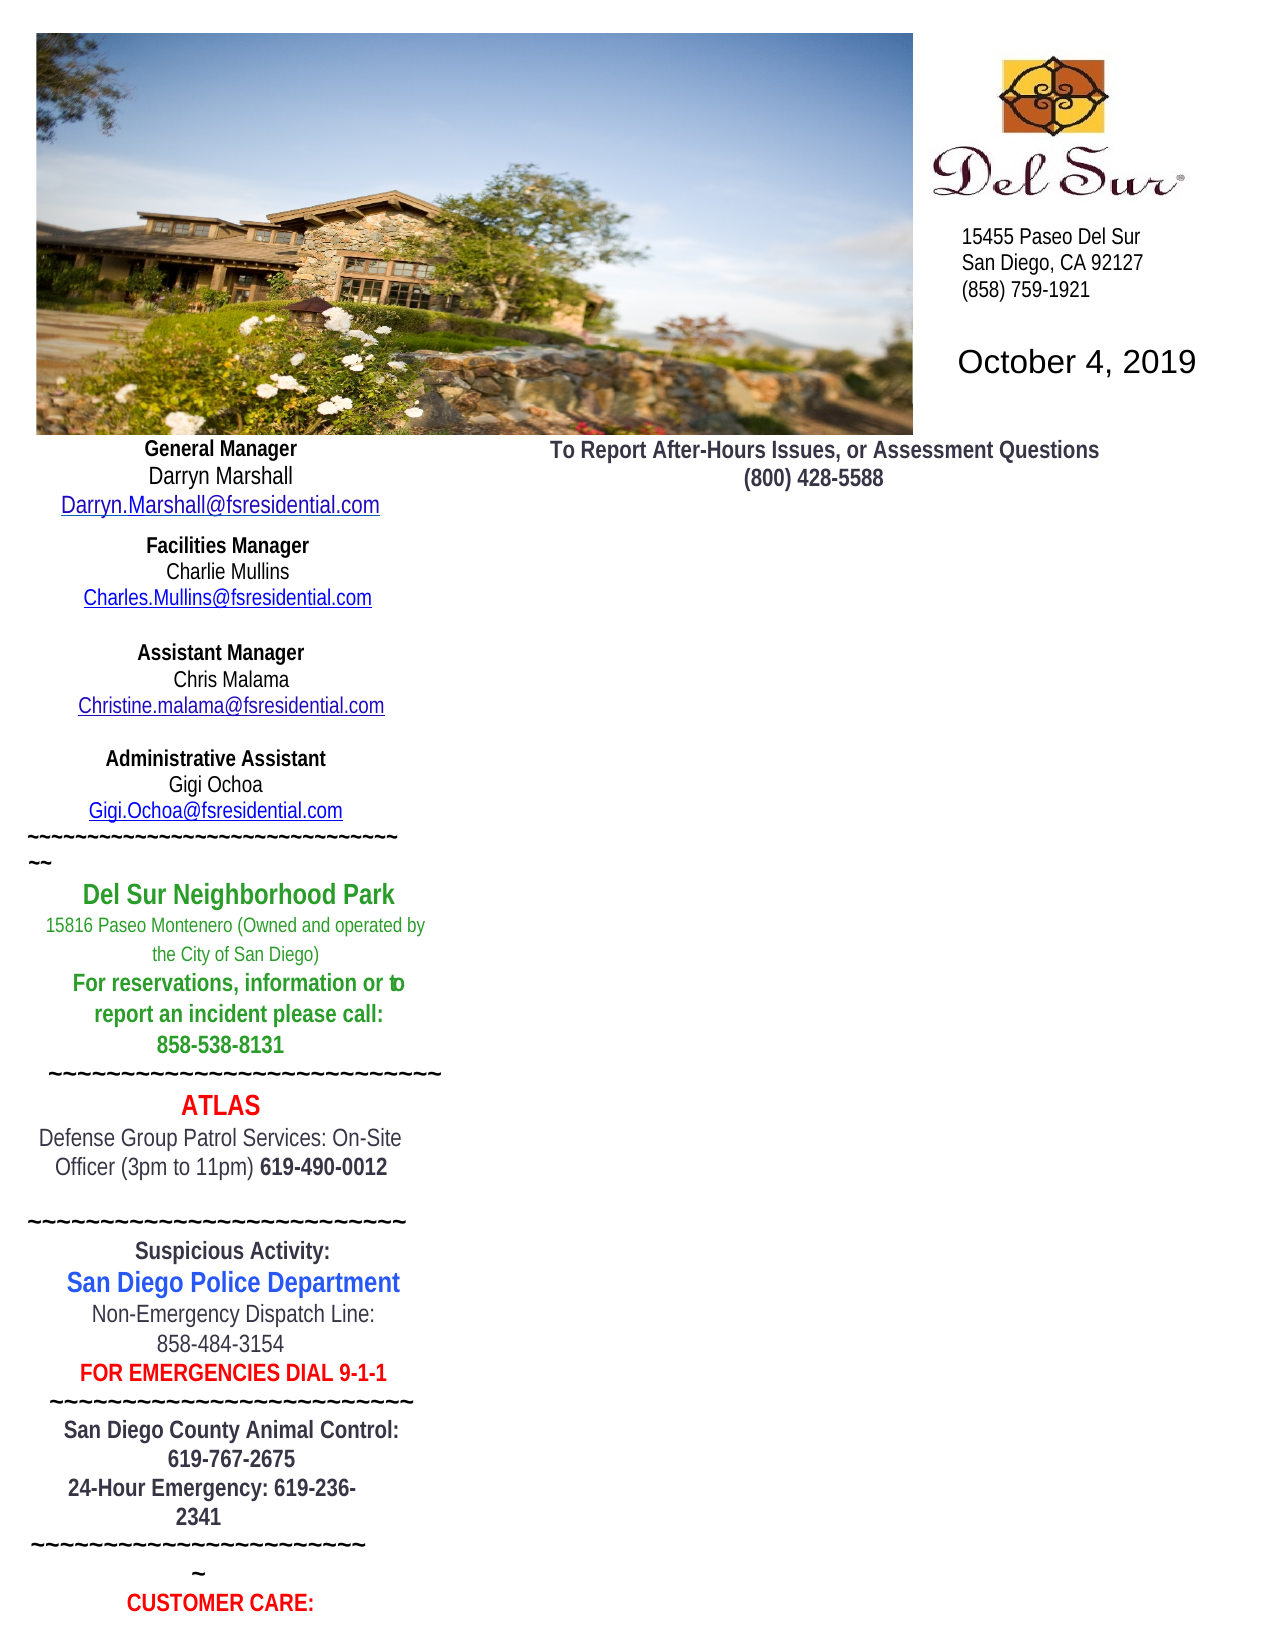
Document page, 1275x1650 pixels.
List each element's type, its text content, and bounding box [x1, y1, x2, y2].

text San Diego County Animal Control: [27, 1416, 436, 1444]
text Gigi.Ochoa@fsresidential.com [27, 797, 404, 824]
picture [36, 33, 913, 435]
text To Report After-Hours Issues, or Assessment Questions [455, 434, 1195, 463]
text San Diego Police Department [27, 1264, 440, 1299]
subtitle Darryn Marshall [27, 461, 414, 489]
text (800) 428-5588 [455, 463, 1173, 492]
text Suspicious Activity: [27, 1236, 414, 1264]
text Assistant Manager [27, 639, 414, 666]
text ATLAS [27, 1088, 414, 1122]
subtitle Darryn.Marshall@fsresidential.com [27, 489, 414, 518]
text Charles.Mullins@fsresidential.com [27, 584, 428, 611]
subtitle Del Sur Neighborhood Park [27, 877, 451, 910]
text Facilities Manager [27, 532, 428, 558]
text ~~~~~~~~~~~~~~~~~~~~~~~~~ [27, 1387, 436, 1416]
text 619-767-2675 [27, 1444, 436, 1473]
text Administrative Assistant [27, 745, 404, 771]
text Defense Group Patrol Services: On-Site Officer (3pm to 11pm) 619-490-0012 [27, 1123, 414, 1180]
text Gigi Ochoa [27, 771, 404, 797]
text 858-484-3154 [27, 1328, 414, 1358]
text Christine.malama@fsresidential.com [27, 692, 435, 718]
text ~~~~~~~~~~~~~~~~~~~~~~~~~~~ [27, 1059, 451, 1088]
text Charlie Mullins [27, 558, 428, 584]
text CUSTOMER CARE: [27, 1588, 414, 1616]
text Chris Malama [27, 666, 435, 692]
subtitle report an incident please call: [27, 999, 451, 1027]
text ~~~~~~~~~~~~~~~~~~~~~~~~~~~~~~~~~ [27, 824, 404, 877]
text 15816 Paseo Montenero (Owned and operated by [27, 913, 444, 937]
picture [928, 49, 1190, 201]
subtitle General Manager [27, 434, 414, 461]
text Non-Emergency Dispatch Line: [27, 1299, 440, 1328]
text FOR EMERGENCIES DIAL 9-1-1 [27, 1358, 440, 1387]
text 858-538-8131 [27, 1029, 414, 1058]
text ~~~~~~~~~~~~~~~~~~~~~~~~~~ [27, 1180, 414, 1236]
subtitle For reservations, information or to [27, 968, 451, 996]
text 24-Hour Emergency: 619-236-2341 ~~~~~~~~~~~~~~~~~~~~~~~~ [27, 1473, 368, 1588]
text the City of San Diego) [27, 942, 444, 966]
